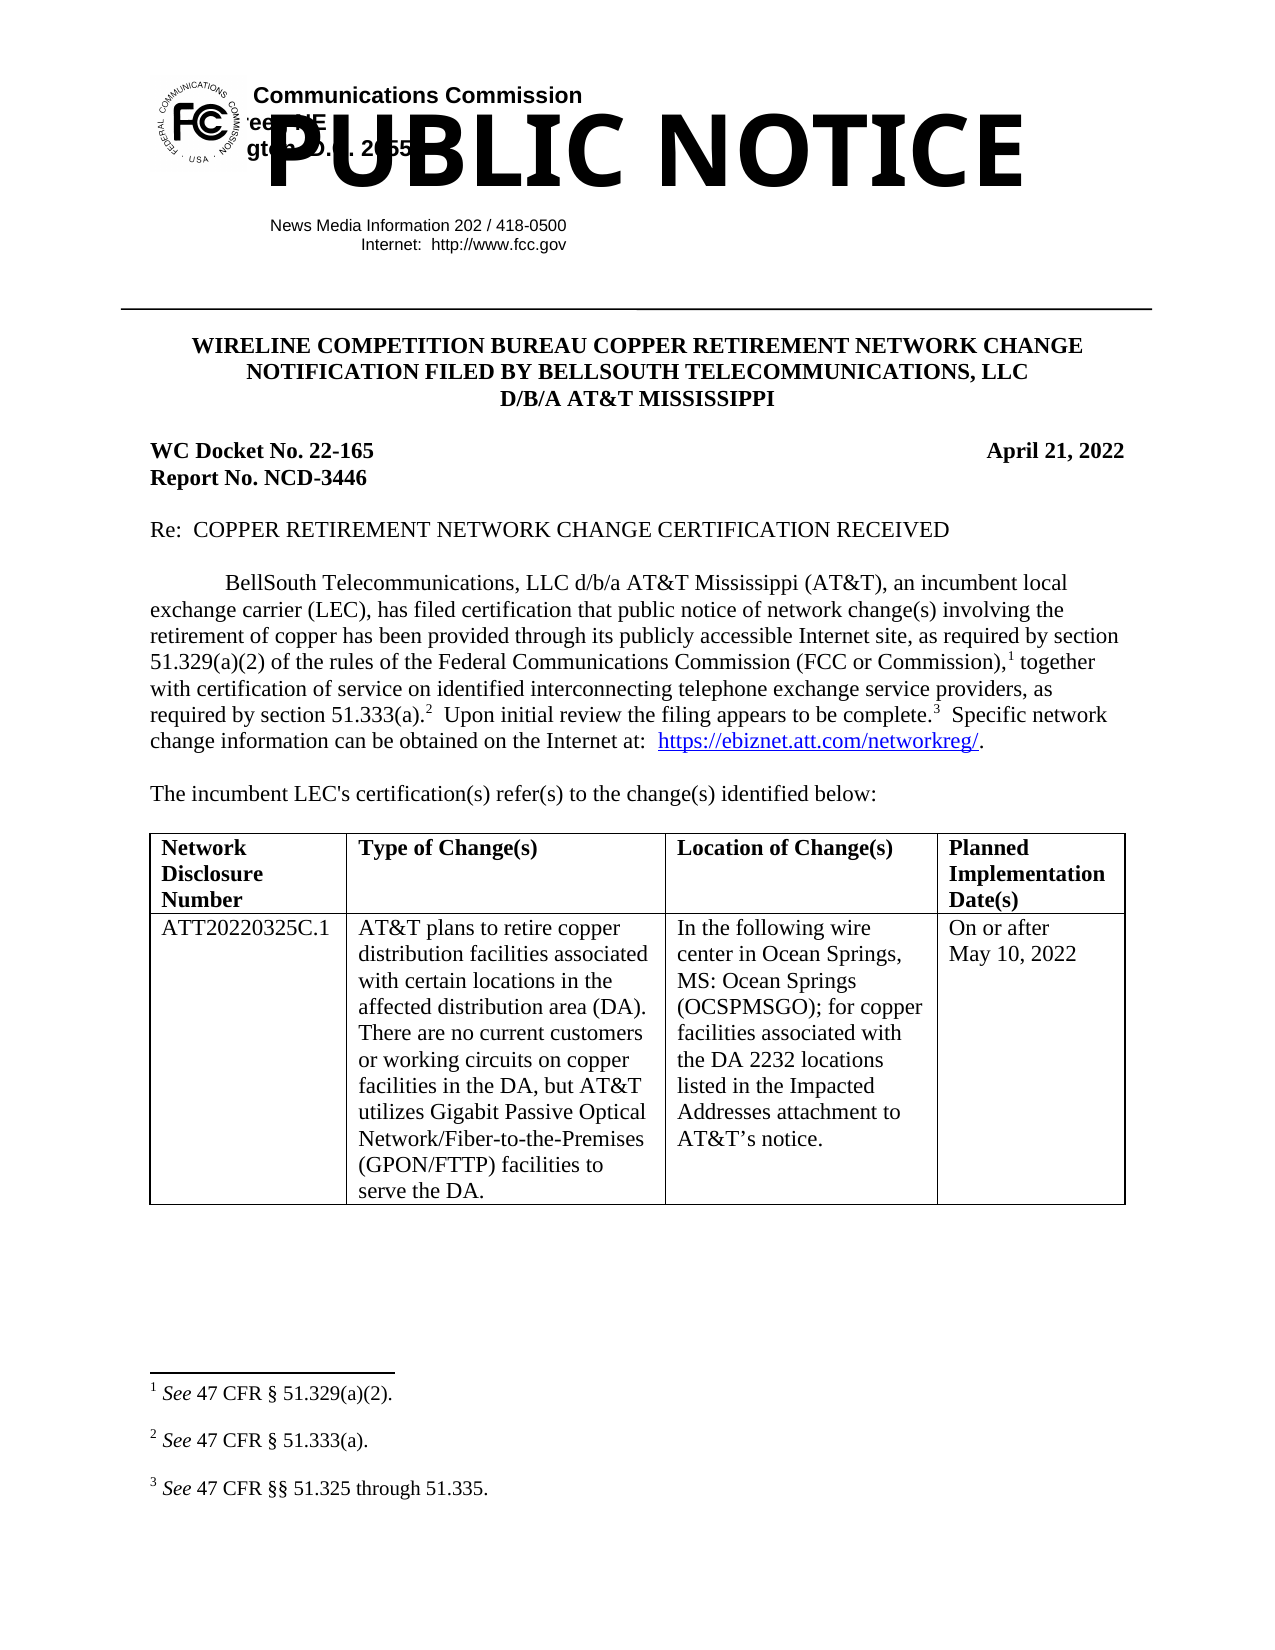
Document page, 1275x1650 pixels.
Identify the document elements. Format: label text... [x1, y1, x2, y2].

table_cell On or after May 10, 2022 [938, 914, 1124, 1204]
table_header Planned Implementation Date(s) [938, 834, 1124, 913]
text The incumbent LEC's certification(s) refer(s) to the change(s) identified below: [150, 780, 1125, 806]
picture [150, 75, 247, 172]
table_cell In the following wire center in Ocean Springs, MS: Ocean Springs (OCSPMSGO); for copper facilities associated with the DA 2232 locations listed in the Impacted Addresses attachment to AT&T’s notice. [666, 914, 937, 1204]
table_cell ATT20220325C.1 [151, 914, 346, 1204]
title D/B/A AT&T MISSISSIPPI [150, 385, 1125, 411]
text BellSouth Telecommunications, LLC d/b/a AT&T Mississippi (AT&T), an incumbent local exchange carrier (LEC), has filed certification that public notice of network change(s) involving the retirement of copper has been provided through its publicly accessible Internet site, as required by section 51.329(a)(2) of the rules of the Federal Communications Commission (FCC or Commission), together with certification of service on identified interconnecting telephone exchange service providers, as required by section 51.333(a). Upon initial review the filing appears to be complete. Specific network change information can be obtained on the Internet at: https://ebiznet.att.com/networkreg/. [150, 569, 1125, 754]
table_header Location of Change(s) [666, 834, 937, 913]
text Re: COPPER RETIREMENT NETWORK CHANGE CERTIFICATION RECEIVED [150, 517, 1125, 543]
table_cell AT&T plans to retire copper distribution facilities associated with certain locations in the affected distribution area (DA). There are no current customers or working circuits on copper facilities in the DA, but AT&T utilizes Gigabit Passive Optical Network/Fiber-to-the-Premises (GPON/FTTP) facilities to serve the DA. [347, 914, 665, 1204]
table_header Type of Change(s) [347, 834, 665, 913]
title WC Docket No. 22-165 April 21, 2022 [150, 437, 1125, 464]
table_header Network Disclosure Number [151, 834, 346, 913]
title Report No. NCD-3446 [150, 464, 1125, 490]
title WIRELINE COMPETITION BUREAU COPPER RETIREMENT NETWORK CHANGE NOTIFICATION FILED BY BELLSOUTH TELECOMMUNICATIONS, LLC [150, 332, 1125, 385]
